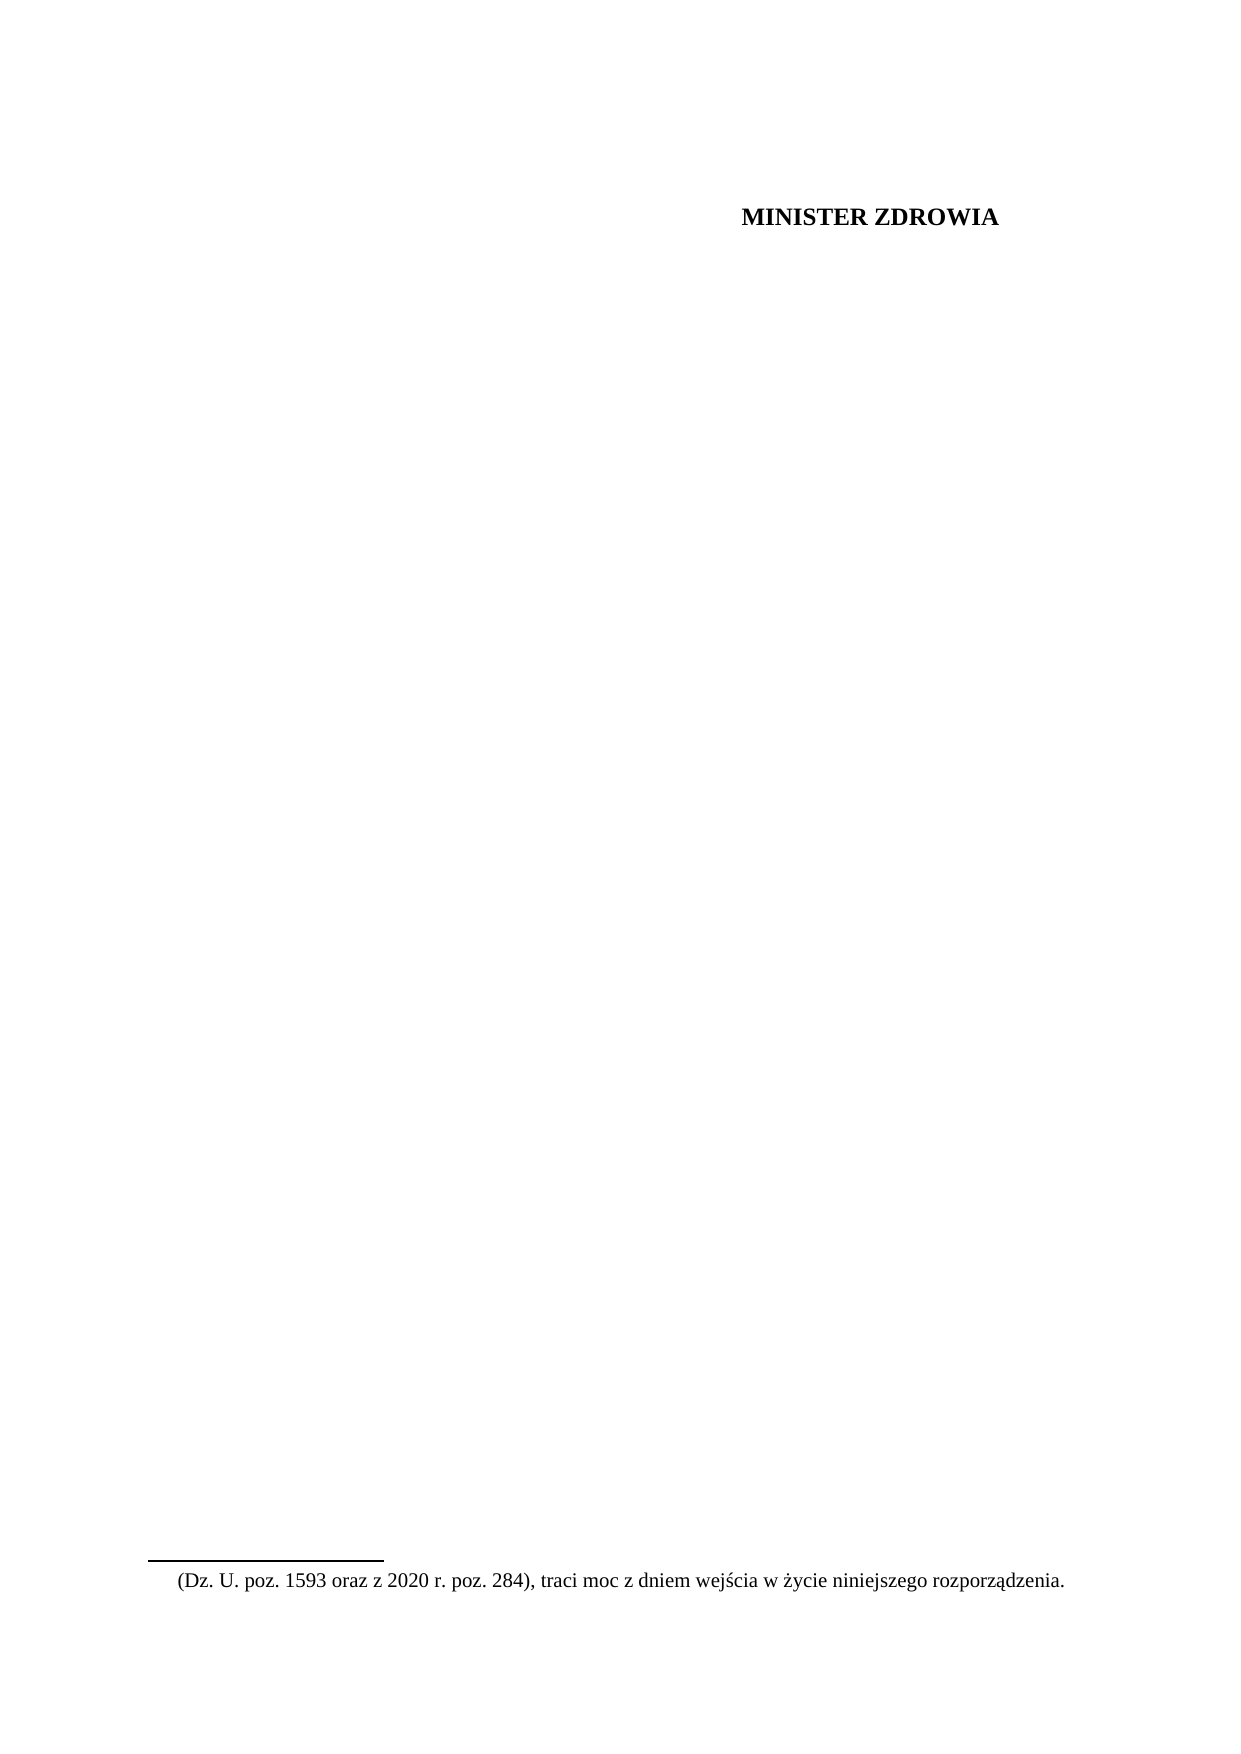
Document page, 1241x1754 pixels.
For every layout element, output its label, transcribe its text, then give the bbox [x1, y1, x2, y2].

text MINISTER ZDROWIA [650, 202, 1091, 231]
